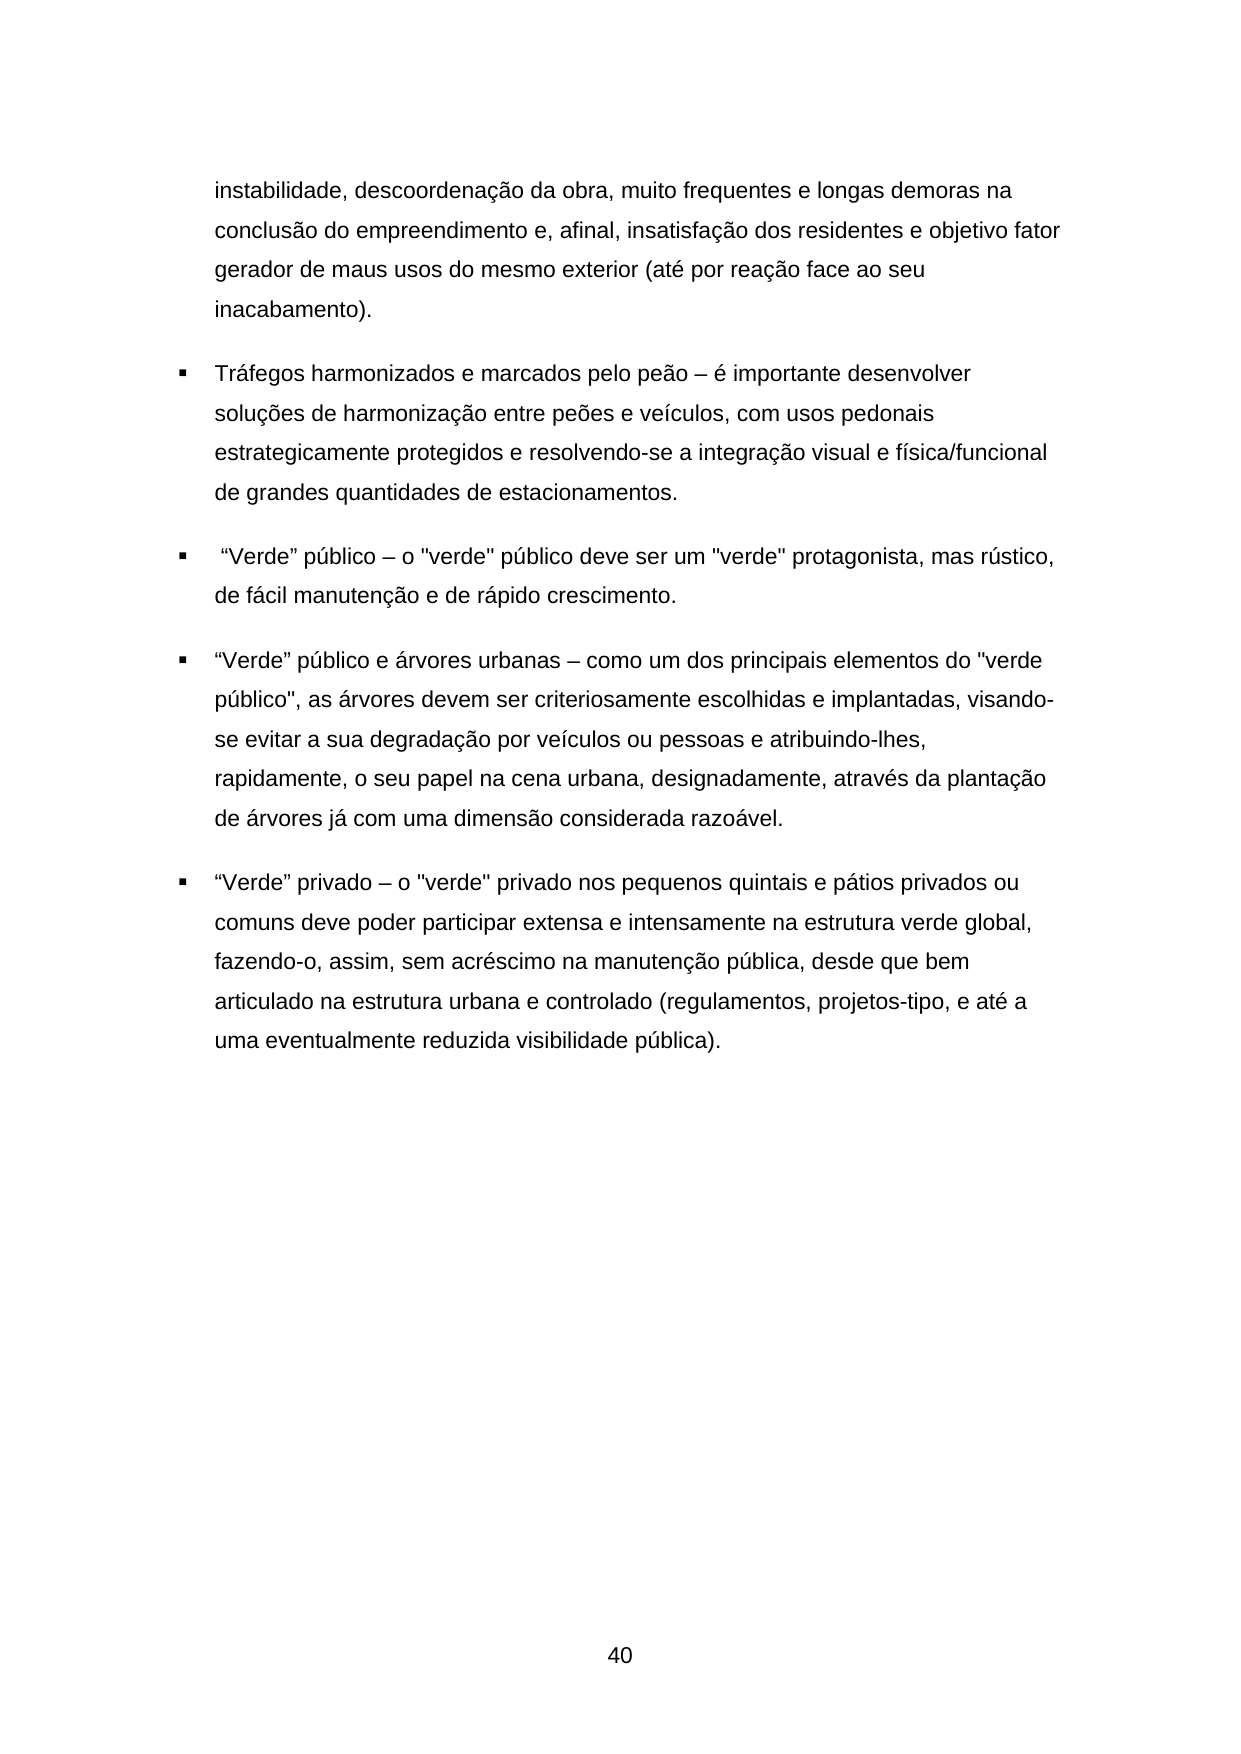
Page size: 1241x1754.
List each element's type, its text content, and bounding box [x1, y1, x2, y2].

list “Verde” privado – o "verde" privado nos pequenos quintais e pátios privados ou comuns deve poder participar extensa e intensamente na estrutura verde global, fazendo-o, assim, sem acréscimo na manutenção pública, desde que bem articulado na estrutura urbana e controlado (regulamentos, projetos-tipo, e até a uma eventualmente reduzida visibilidade pública). [177, 869, 1063, 1054]
list Tráfegos harmonizados e marcados pelo peão – é importante desenvolver soluções de harmonização entre peões e veículos, com usos pedonais estrategicamente protegidos e resolvendo-se a integração visual e física/funcional de grandes quantidades de estacionamentos. [177, 360, 1063, 505]
list “Verde” público – o "verde" público deve ser um "verde" protagonista, mas rústico, de fácil manutenção e de rápido crescimento. [177, 543, 1063, 609]
list “Verde” público e árvores urbanas – como um dos principais elementos do "verde público", as árvores devem ser criteriosamente escolhidas e implantadas, visando-se evitar a sua degradação por veículos ou pessoas e atribuindo-lhes, rapidamente, o seu papel na cena urbana, designadamente, através da plantação de árvores já com uma dimensão considerada razoável. [177, 647, 1063, 831]
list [177, 177, 1063, 322]
